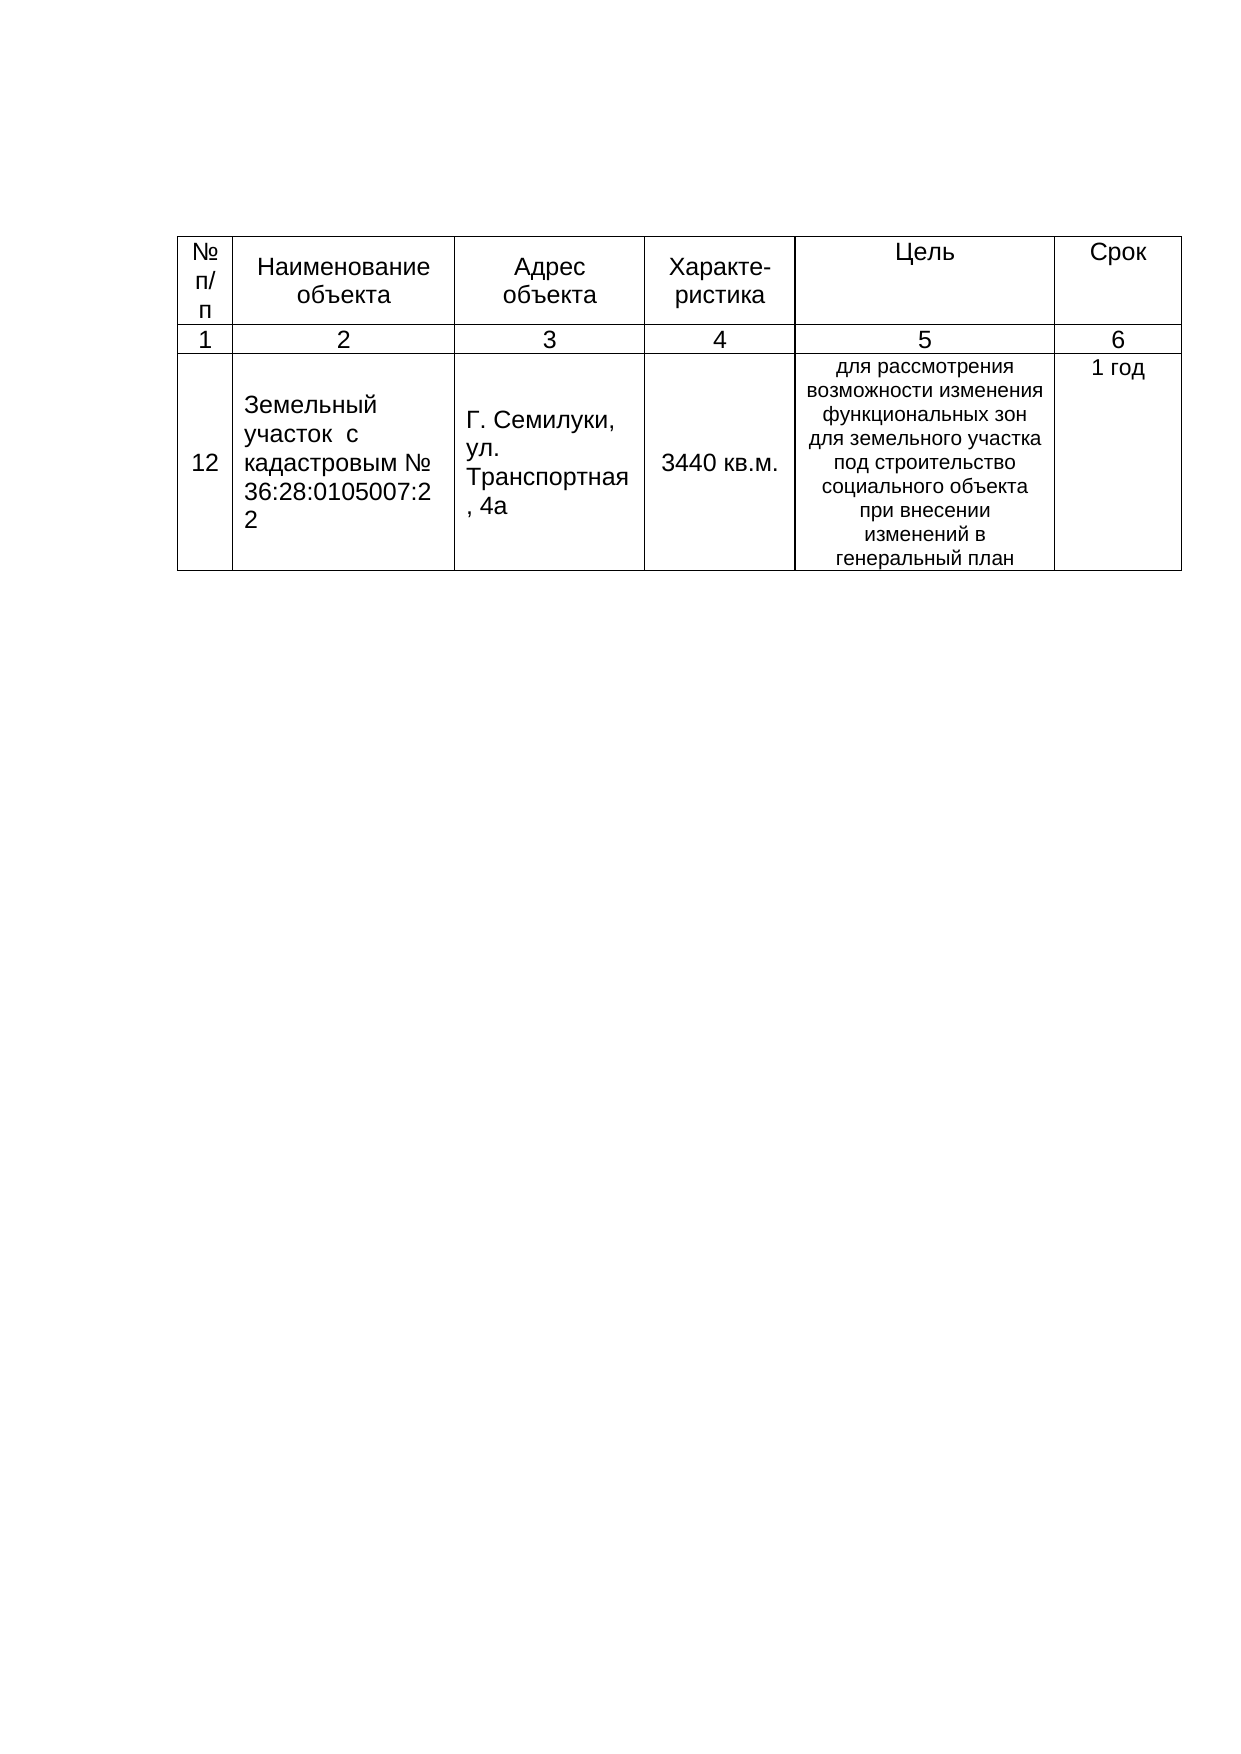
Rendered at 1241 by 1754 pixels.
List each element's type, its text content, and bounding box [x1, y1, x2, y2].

table_cell Г. Семилуки, ул. Транспортная, 4а [455, 354, 644, 570]
table_header № п/п [178, 237, 232, 323]
table_cell 5 [796, 325, 1054, 353]
table_cell 4 [645, 325, 794, 353]
table_header Адрес объекта [455, 237, 644, 323]
table_header Цель [796, 237, 1054, 323]
table_header Срок [1055, 237, 1181, 323]
table_header Характе-ристика [645, 237, 794, 323]
table_cell 6 [1055, 325, 1181, 353]
table_cell 1 [178, 325, 232, 353]
table_cell Земельный участок с кадастровым № 36:28:0105007:22 [233, 354, 454, 570]
table_cell 1 год [1055, 354, 1181, 570]
table_cell 3 [455, 325, 644, 353]
table_cell 12 [178, 354, 232, 570]
table_cell 2 [233, 325, 454, 353]
table_cell 3440 кв.м. [645, 354, 794, 570]
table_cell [796, 354, 1054, 570]
table_header Наименование объекта [233, 237, 454, 323]
